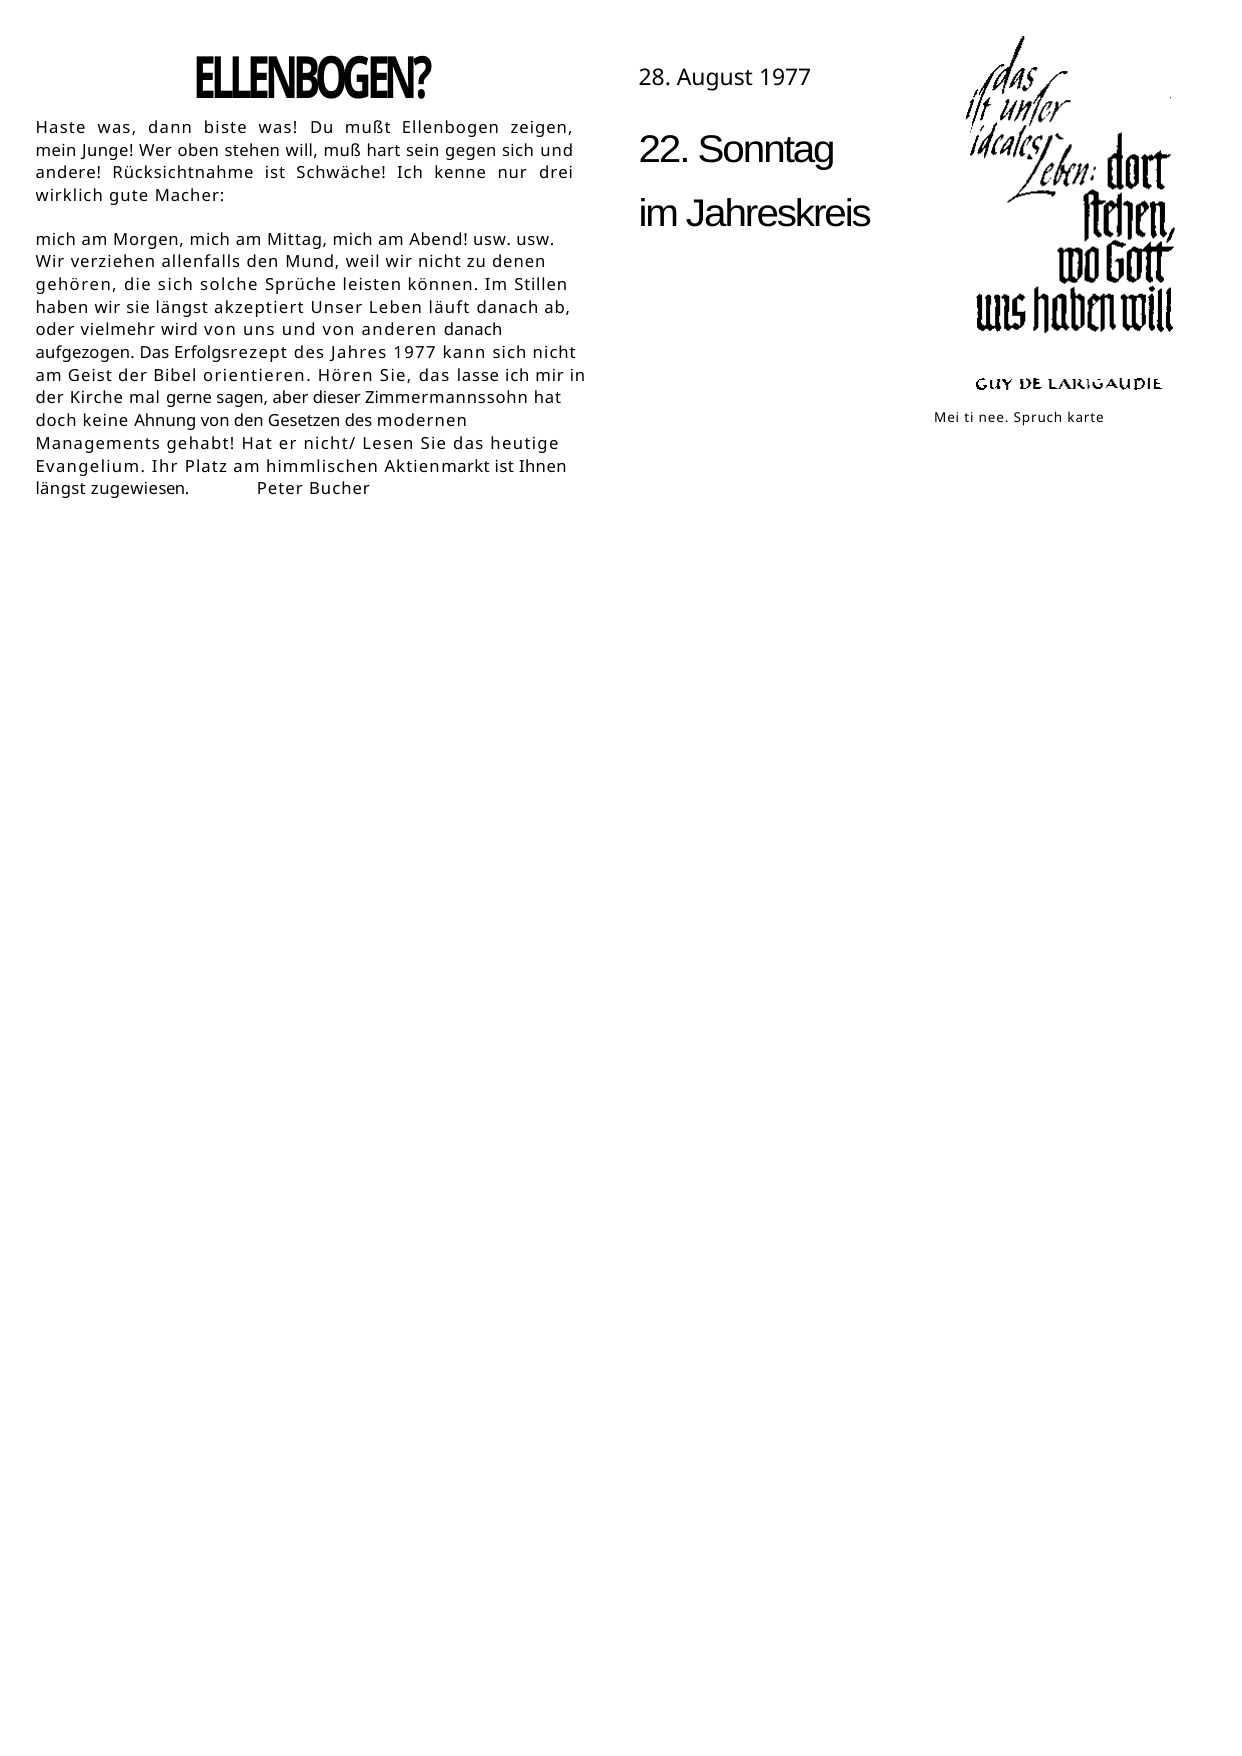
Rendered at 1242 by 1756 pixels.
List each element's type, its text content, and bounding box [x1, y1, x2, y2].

text ELLENBOGEN? [35, 36, 595, 116]
text mich am Morgen, mich am Mittag, mich am Abend! usw. usw. Wir verziehen allenfalls den Mund, weil wir nicht zu denen gehören, die sich solche Sprüche leisten können. Im Stillen haben wir sie längst akzeptiert Unser Leben läuft danach ab, oder vielmehr wird von uns und von anderen danach aufgezogen. Das Erfolgsrezept des Jahres 1977 kann sich nicht am Geist der Bibel orientieren. Hören Sie, das lasse ich mir in der Kirche mal gerne sagen, aber dieser Zimmermannssohn hat doch keine Ahnung von den Gesetzen des modernen Managements gehabt! Hat er nicht/ Lesen Sie das heutige Evangelium. Ihr Platz am himmlischen Aktienmarkt ist Ihnen längst zugewiesen. Peter Bucher [35, 227, 588, 500]
text im Jahreskreis [638, 191, 913, 235]
text Mei ti nee. Spruch karte [934, 410, 1206, 425]
text 22. Sonntag [638, 135, 913, 170]
text Haste was, dann biste was! Du mußt Ellenbogen zeigen, mein Junge! Wer oben stehen will, muß hart sein gegen sich und andere! Rücksichtnahme ist Schwäche! Ich kenne nur drei wirklich gute Macher: [35, 116, 573, 206]
text 28. August 1977 [638, 66, 913, 90]
picture [965, 36, 1175, 391]
